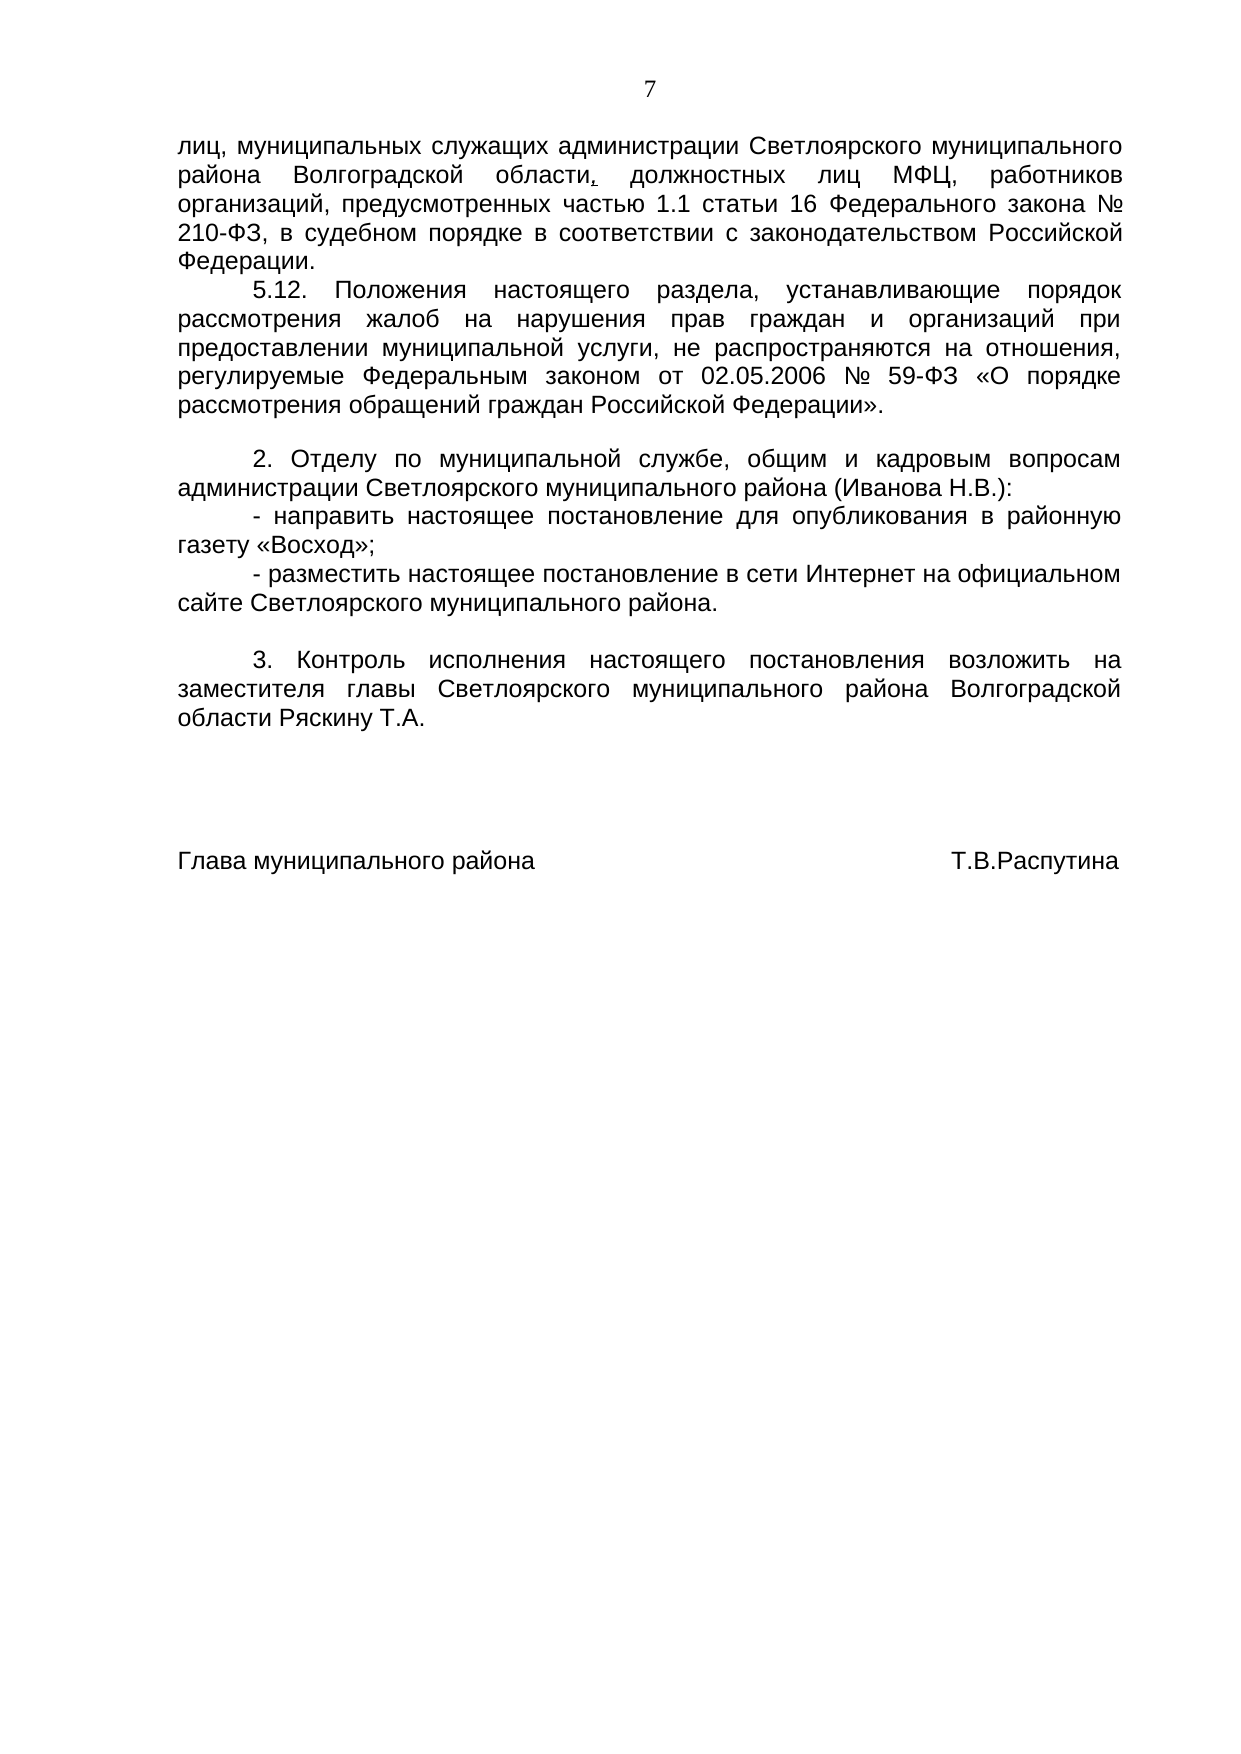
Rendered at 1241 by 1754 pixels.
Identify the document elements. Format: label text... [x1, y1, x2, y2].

text 5.12. Положения настоящего раздела, устанавливающие порядок рассмотрения жалоб на нарушения прав граждан и организаций при предоставлении муниципальной услуги, не распространяются на отношения, регулируемые Федеральным законом от 02.05.2006 № 59-ФЗ «О порядке рассмотрения обращений граждан Российской Федерации». [177, 275, 1122, 419]
text - разместить настоящее постановление в сети Интернет на официальном сайте Светлоярского муниципального района. [177, 559, 1122, 616]
text - направить настоящее постановление для опубликования в районную газету «Восход»; [177, 501, 1122, 559]
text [177, 131, 1124, 275]
text 2. Отделу по муниципальной службе, общим и кадровым вопросам администрации Светлоярского муниципального района (Иванова Н.В.): [177, 444, 1122, 501]
text Глава муниципального района Т.В.Распутина [177, 846, 1122, 875]
text 3. Контроль исполнения настоящего постановления возложить на заместителя главы Светлоярского муниципального района Волгоградской области Ряскину Т.А. [177, 645, 1122, 731]
